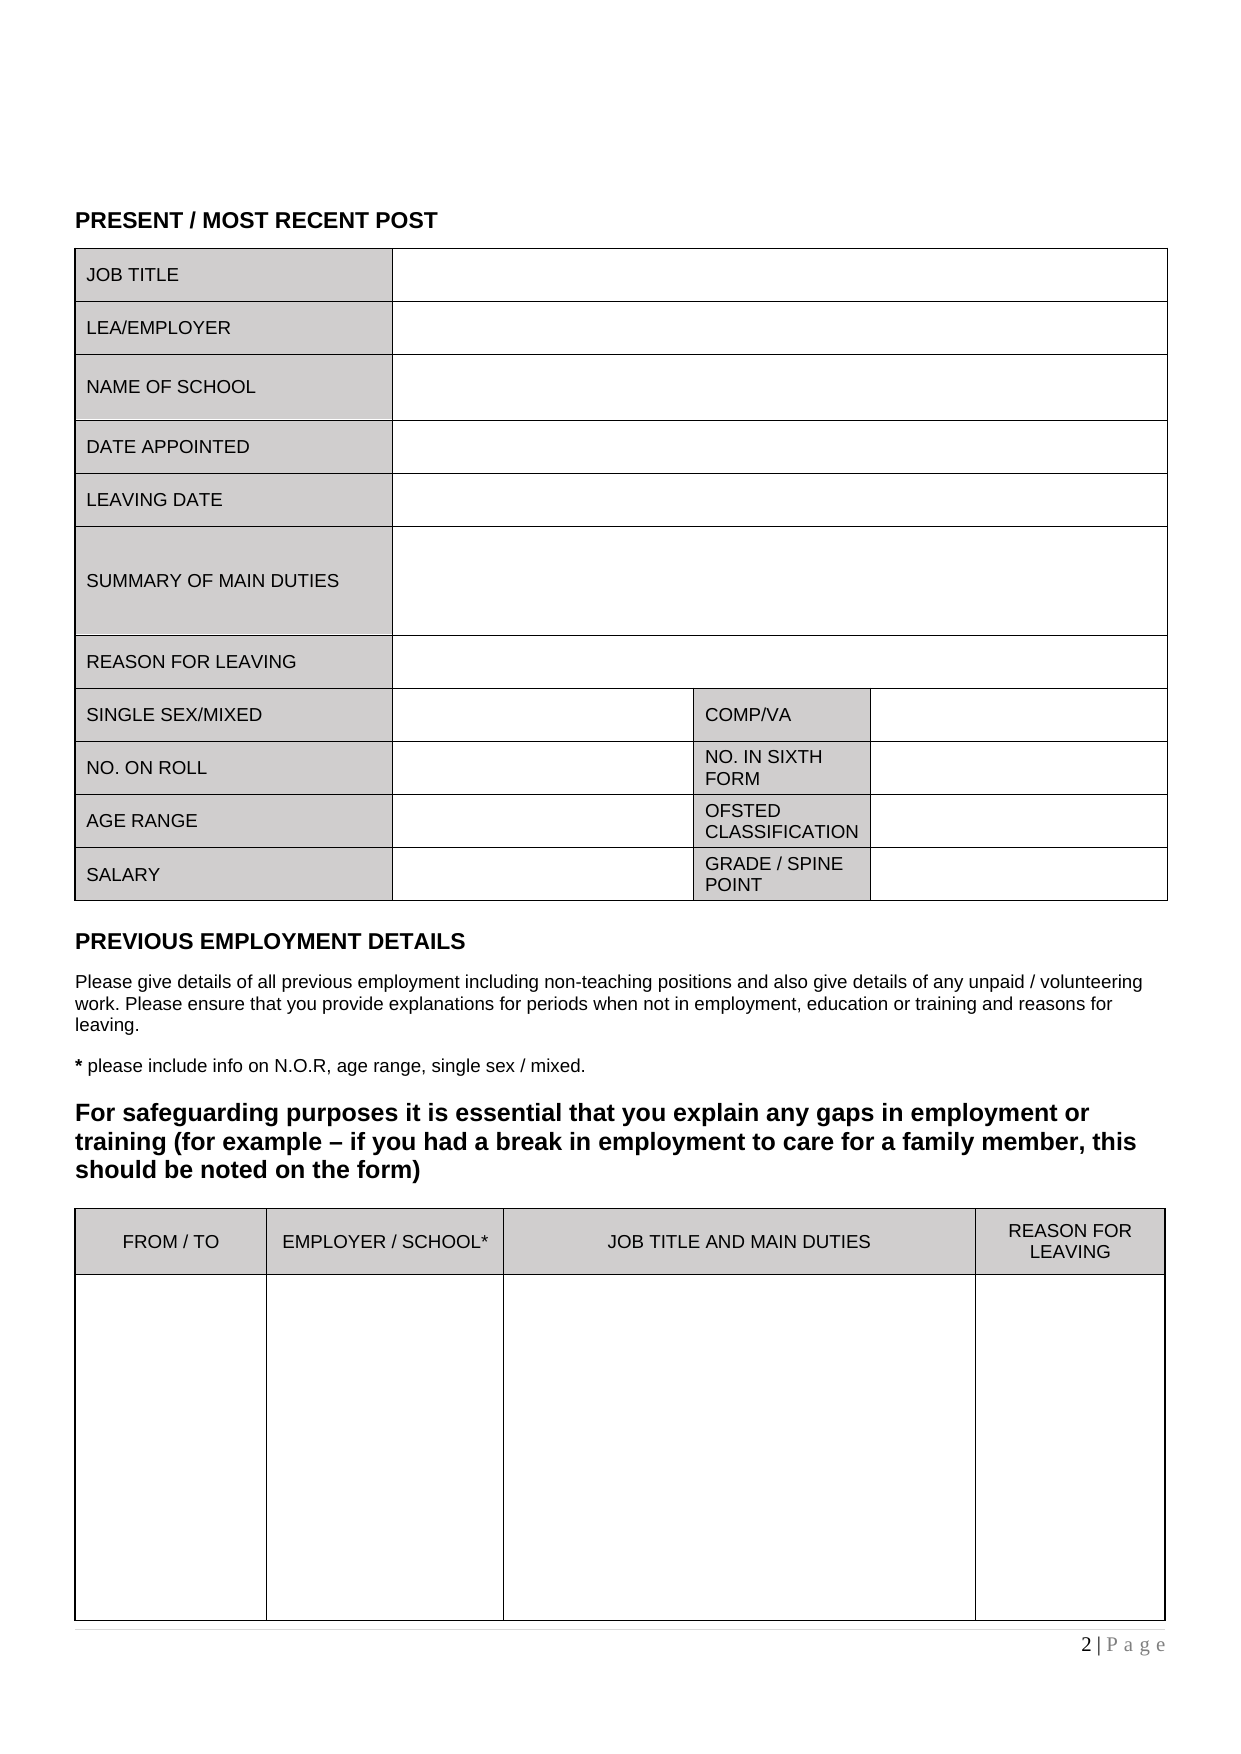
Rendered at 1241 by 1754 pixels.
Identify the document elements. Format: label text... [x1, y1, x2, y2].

table_cell [871, 795, 1167, 847]
table_cell NO. IN SIXTH FORM [694, 742, 870, 794]
table_cell [871, 742, 1167, 794]
table_cell [393, 848, 693, 900]
table_cell SINGLE SEX/MIXED [76, 689, 392, 741]
table_cell REASON FOR LEAVING [76, 636, 392, 688]
table_cell LEAVING DATE [76, 474, 392, 526]
table_cell NO. ON ROLL [76, 742, 392, 794]
table_header REASON FOR LEAVING [976, 1209, 1164, 1274]
table_cell [393, 689, 693, 741]
table_cell [393, 527, 1167, 634]
table_cell OFSTED CLASSIFICATION [694, 795, 870, 847]
table_cell [393, 742, 693, 794]
text Please give details of all previous employment including non-teaching positions and also give details of any unpaid / volunteering work. Please ensure that you provide explanations for periods when not in employment, education or training and reasons for leaving. [75, 971, 1165, 1035]
text * please include info on N.O.R, age range, single sex / mixed. [75, 1054, 1165, 1076]
table_cell [393, 302, 1167, 354]
table_cell COMP/VA [694, 689, 870, 741]
table_cell AGE RANGE [76, 795, 392, 847]
text For safeguarding purposes it is essential that you explain any gaps in employment or training (for example – if you had a break in employment to care for a family member, this should be noted on the form) [75, 1098, 1165, 1184]
table_cell SALARY [76, 848, 392, 900]
table_cell [393, 636, 1167, 688]
table_cell [267, 1275, 503, 1620]
table_header JOB TITLE [76, 249, 392, 301]
table_header EMPLOYER / SCHOOL* [267, 1209, 503, 1274]
table_cell [504, 1275, 975, 1620]
table_cell SUMMARY OF MAIN DUTIES [76, 527, 392, 634]
table_cell [393, 474, 1167, 526]
table_cell [76, 1275, 266, 1620]
text PRESENT / MOST RECENT POST [75, 207, 1165, 233]
table_cell LEA/EMPLOYER [76, 302, 392, 354]
table_cell GRADE / SPINE POINT [694, 848, 870, 900]
table_cell [871, 689, 1167, 741]
table_cell [976, 1275, 1164, 1620]
table_header FROM / TO [76, 1209, 266, 1274]
table_header JOB TITLE AND MAIN DUTIES [504, 1209, 975, 1274]
table_cell [871, 848, 1167, 900]
table_cell DATE APPOINTED [76, 421, 392, 473]
table_cell [393, 355, 1167, 419]
table_cell [393, 421, 1167, 473]
table_cell [393, 795, 693, 847]
text PREVIOUS EMPLOYMENT DETAILS [75, 928, 1165, 954]
table_cell NAME OF SCHOOL [76, 355, 392, 419]
table_header [393, 249, 1167, 301]
